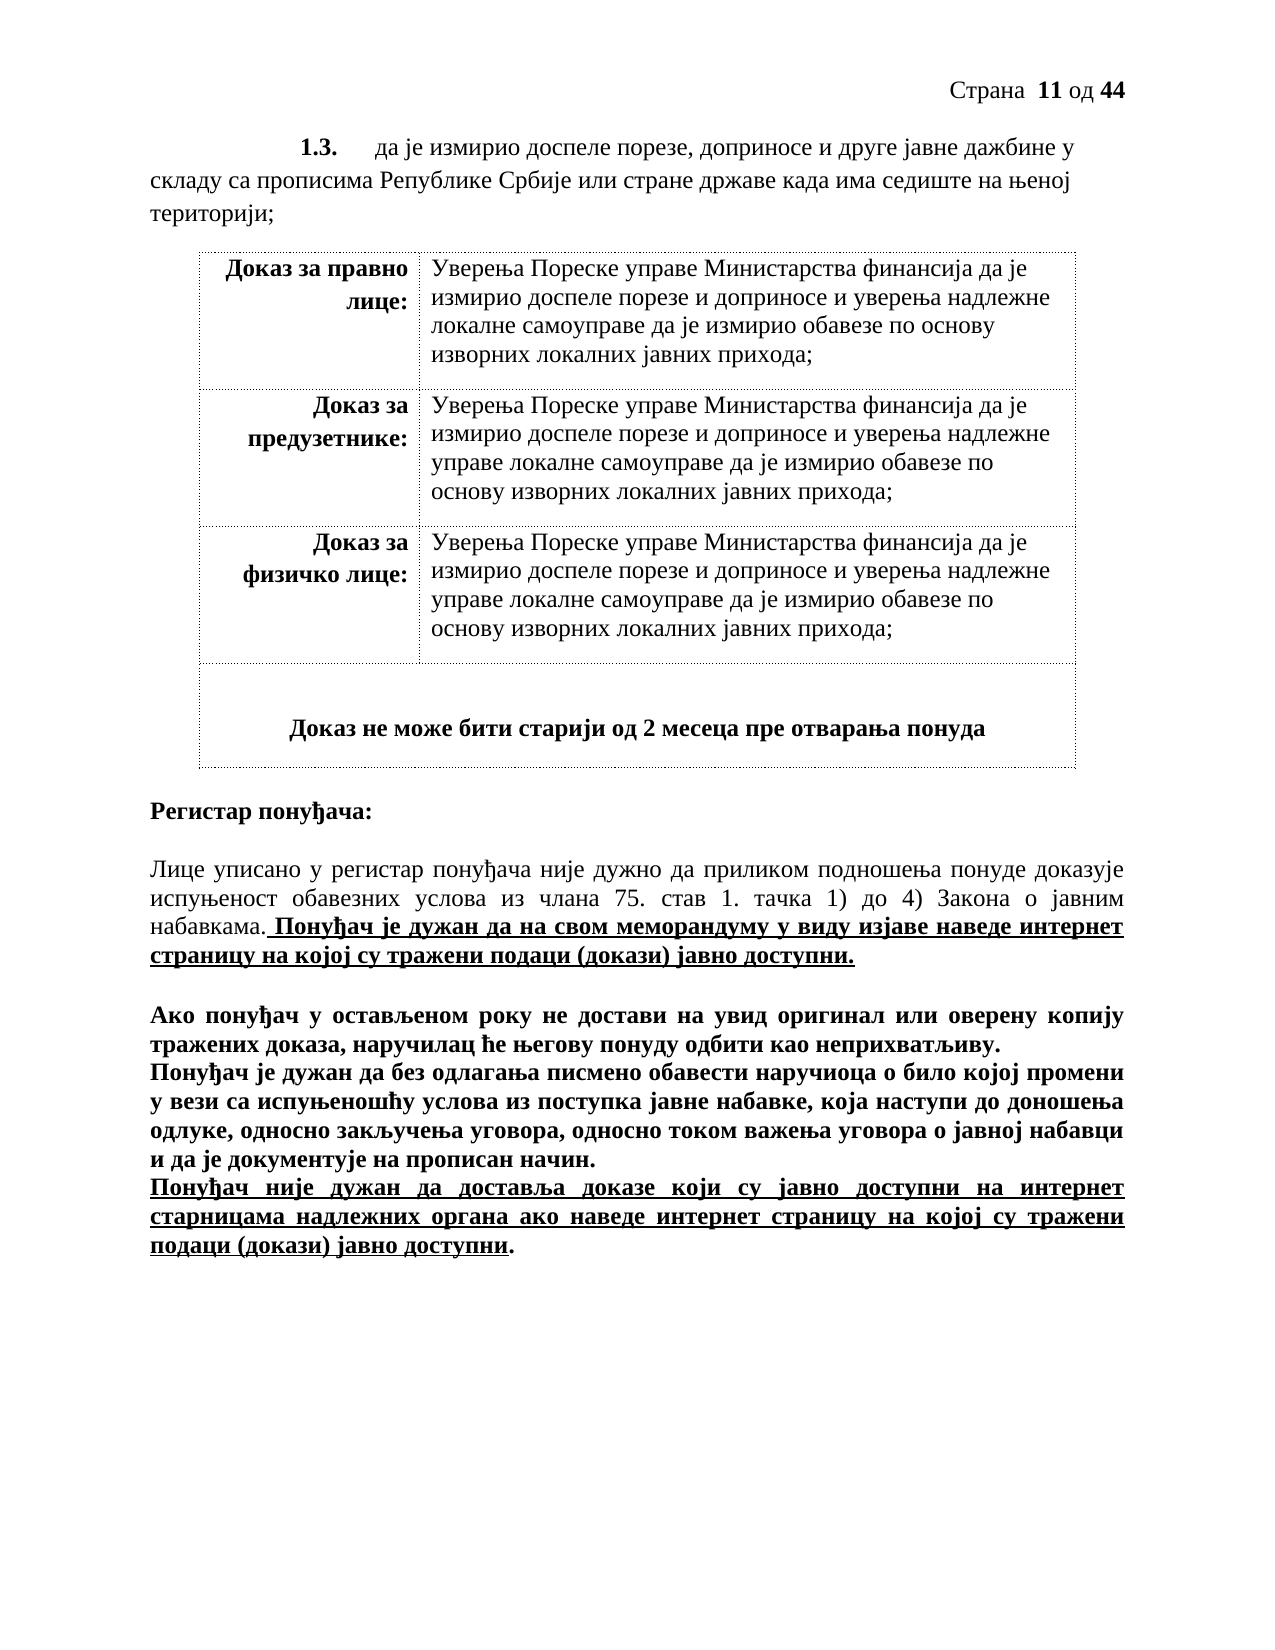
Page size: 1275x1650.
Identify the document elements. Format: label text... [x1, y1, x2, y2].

text Понуђач није дужан да доставља доказе који су јавно доступни на интернет старницама надлежних органа ако наведе интернет страницу на којој су тражени подаци (докази) јавно доступни. [150, 1199, 1125, 1226]
table_header Уверења Пореске управе Министарства финансија да је измирио доспеле порезе и доприносе и уверења надлежне локалне самоуправе да је измирио обавезе по основу изворних локалних јавних прихода; [420, 252, 1076, 389]
text Понуђач није дужан да доставља доказе који су јавно доступни на интернет старницама надлежних органа ако наведе интернет страницу на којој су тражени подаци (докази) јавно доступни. [150, 1228, 1125, 1259]
table_cell Уверења Пореске управе Министарства финансија да је измирио доспеле порезе и доприносе и уверења надлежне управе локалне самоуправе да је измирио обавезе по основу изворних локалних јавних прихода; [420, 389, 1076, 526]
text Ако понуђач у остављеном року не достави на увид оригинал или оверену копију тражених доказа, наручилац ће његову понуду одбити као неприхватљиву. [150, 1000, 1125, 1057]
table_header Доказ за правно лице: [199, 252, 419, 389]
table_cell Доказ не може бити старији од 2 месеца пре отварања понуда [199, 663, 1076, 767]
text 1.3. да је измирио доспеле порезе, доприносе и друге јавне дажбине у складу са прописима Републике Србије или стране државе када има седиште на њеној територији; [150, 132, 1125, 227]
text Понуђач није дужан да доставља доказе који су јавно доступни на интернет старницама надлежних органа ако наведе интернет страницу на којој су тражени подаци (докази) јавно доступни. [150, 1172, 1125, 1197]
text Лице уписано у регистар понуђача није дужно да приликом подношења понуде доказује испуњеност обавезних услова из члана 75. став 1. тачка 1) до 4) Закона о јавним набавкама. Понуђач је дужан да на свом меморандуму у виду изјаве наведе интернет страницу на којој су тражени подаци (докази) јавно доступни. [150, 854, 1125, 969]
text Понуђач је дужан да без одлагања писмено обавести наручиоца о било којој промени у вези са испуњеношћу услова из поступка јавне набавке, која наступи до доношења одлуке, односно закључења уговора, односно током важења уговора о јавној набавци и да је документује на прописан начин. [150, 1057, 1125, 1172]
table_cell Доказ за предузетнике: [199, 389, 419, 526]
table_cell Уверења Пореске управе Министарства финансија да је измирио доспеле порезе и доприносе и уверења надлежне управе локалне самоуправе да је измирио обавезе по основу изворних локалних јавних прихода; [420, 526, 1076, 662]
table_cell Доказ за физичко лице: [199, 526, 419, 662]
text Регистар понуђача: [150, 796, 1125, 825]
